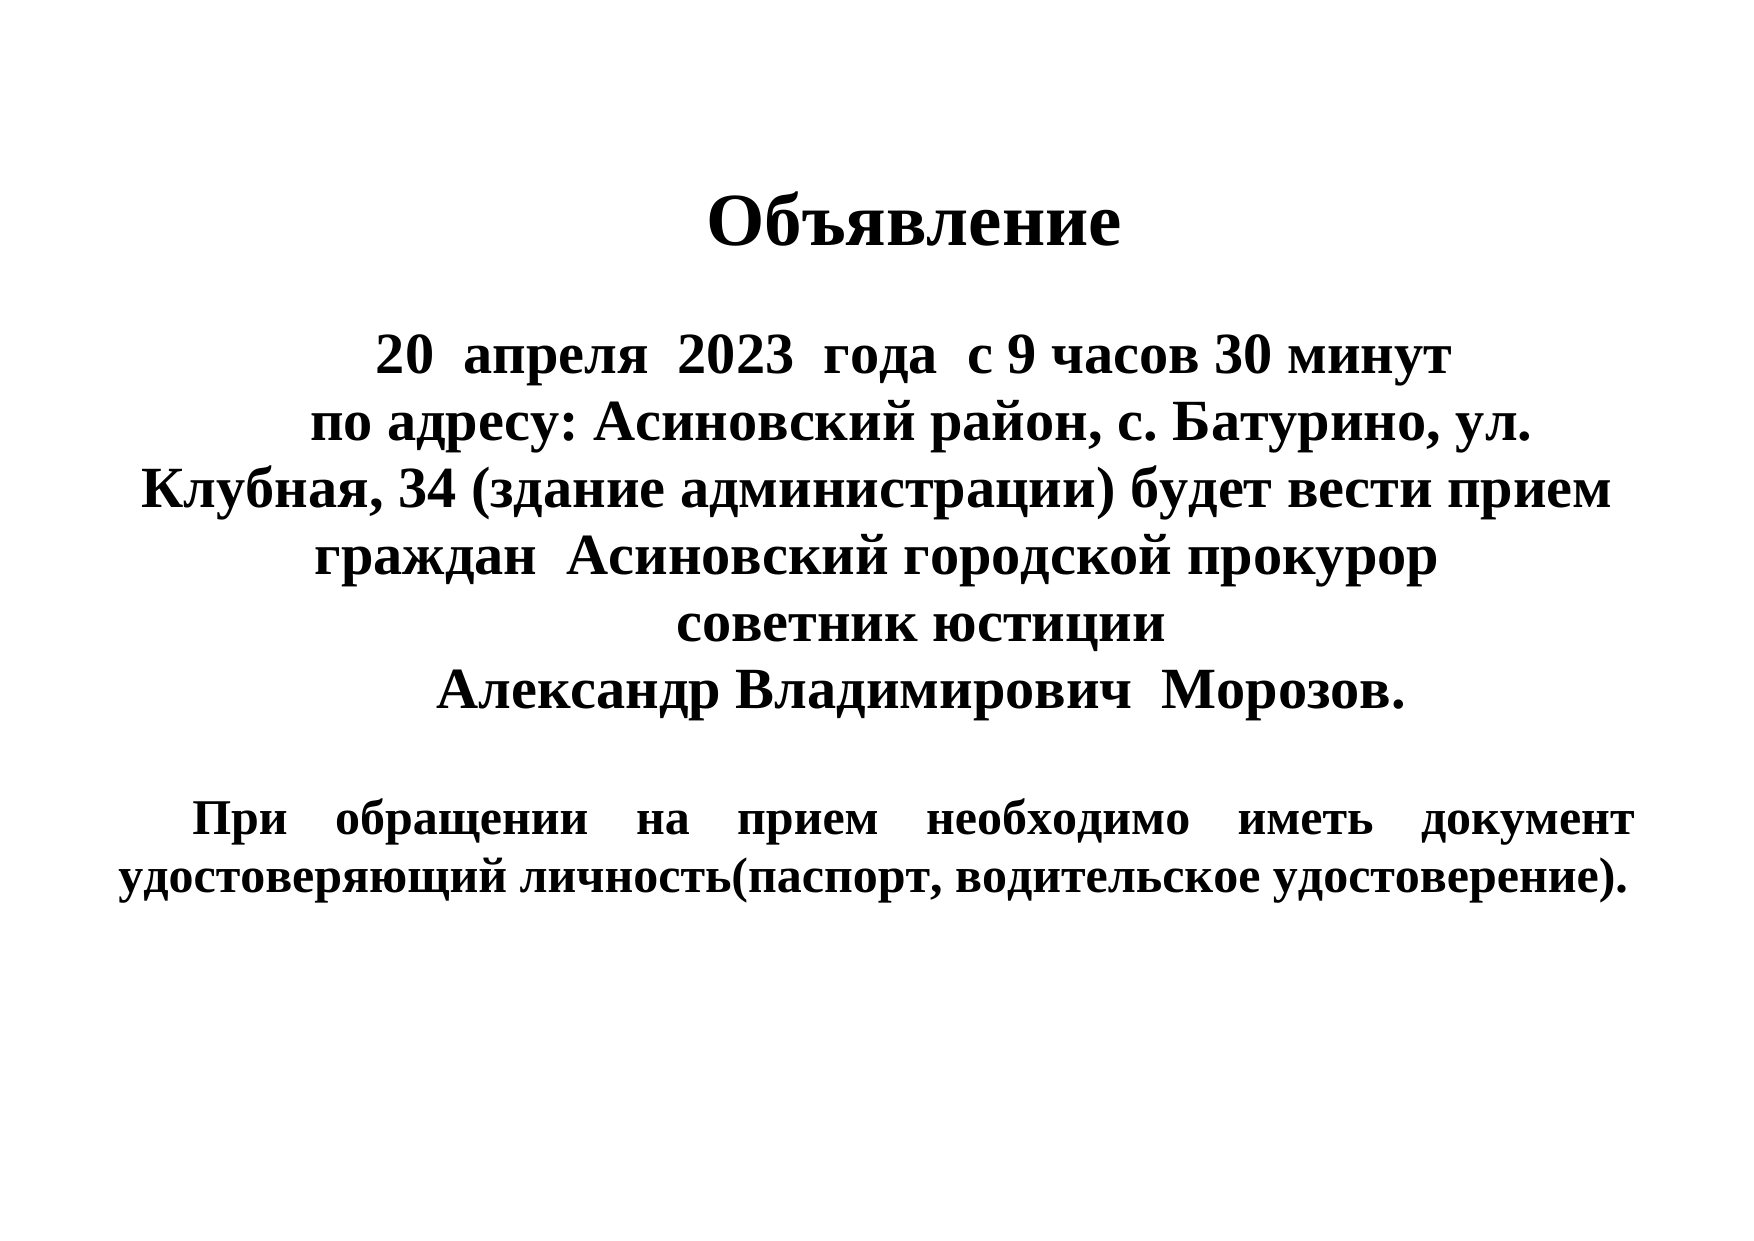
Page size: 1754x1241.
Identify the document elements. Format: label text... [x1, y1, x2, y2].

subtitle Александр Владимирович Морозов. [118, 654, 1636, 721]
subtitle 20 апреля 2023 года с 9 часов 30 минут [118, 318, 1636, 386]
subtitle При обращении на прием необходимо иметь документ удостоверяющий личность(паспорт, водительское удостоверение). [118, 788, 1636, 903]
subtitle Объявление [118, 175, 1636, 261]
subtitle по адресу: Асиновский район, с. Батурино, ул. Клубная, 34 (здание администрации) будет вести прием граждан Асиновский городской прокурор [118, 386, 1636, 587]
subtitle советник юстиции [118, 587, 1636, 654]
